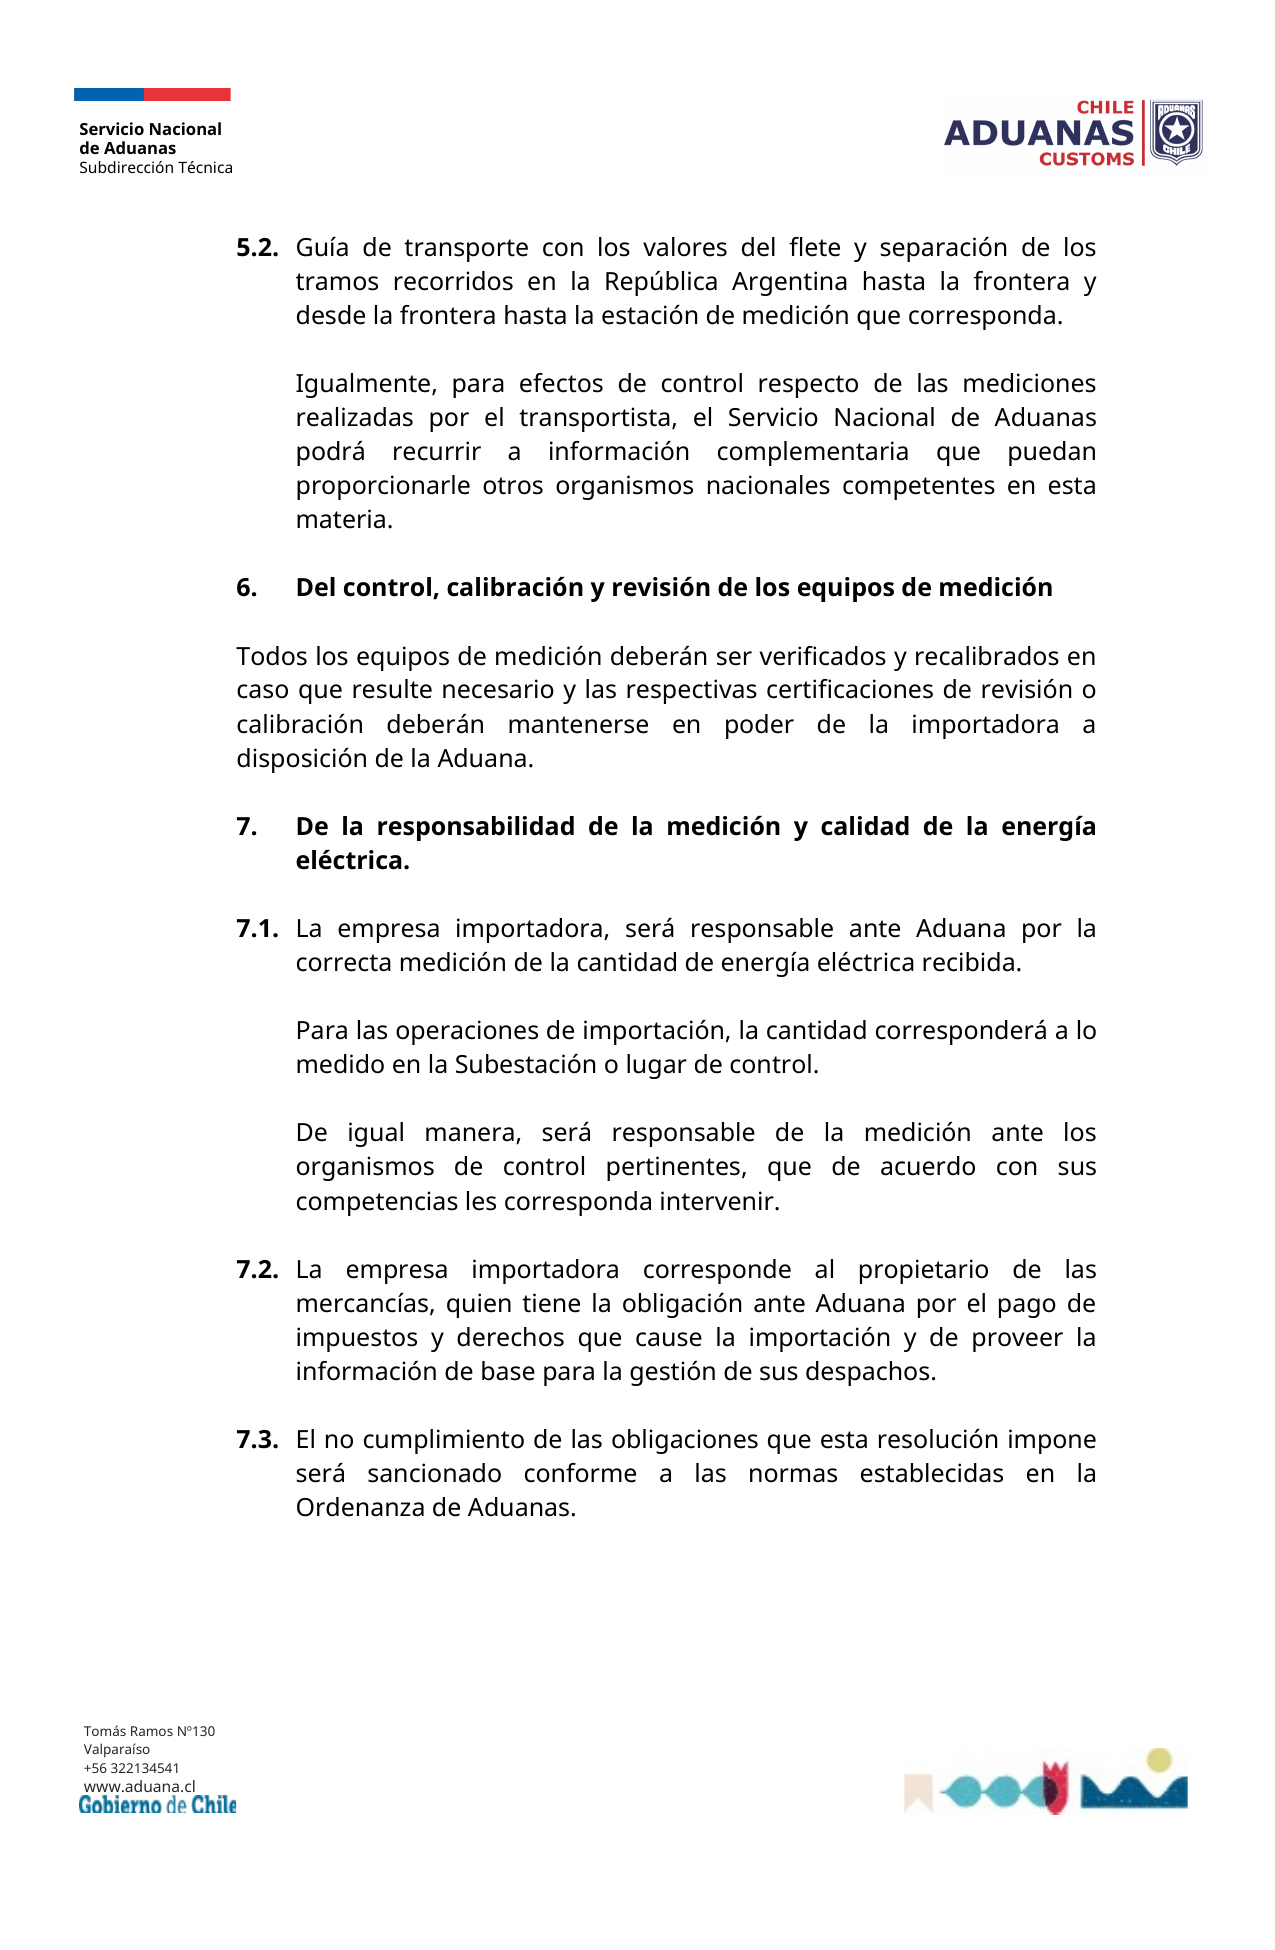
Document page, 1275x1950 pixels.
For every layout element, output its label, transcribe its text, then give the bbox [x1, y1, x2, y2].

list Del control, calibración y revisión de los equipos de medición [236, 570, 1098, 604]
list Guía de transporte con los valores del flete y separación de los tramos recorridos en la República Argentina hasta la frontera y desde la frontera hasta la estación de medición que corresponda. [236, 229, 1098, 332]
picture [942, 95, 1208, 176]
text Para las operaciones de importación, la cantidad corresponderá a lo medido en la Subestación o lugar de control. [295, 1013, 1098, 1081]
list De la responsabilidad de la medición y calidad de la energía eléctrica. [236, 808, 1098, 877]
text Igualmente, para efectos de control respecto de las mediciones realizadas por el transportista, el Servicio Nacional de Aduanas podrá recurrir a información complementaria que puedan proporcionarle otros organismos nacionales competentes en esta materia. [295, 366, 1098, 536]
list El no cumplimiento de las obligaciones que esta resolución impone será sancionado conforme a las normas establecidas en la Ordenanza de Aduanas. [236, 1422, 1098, 1524]
list La empresa importadora corresponde al propietario de las mercancías, quien tiene la obligación ante Aduana por el pago de impuestos y derechos que cause la importación y de proveer la información de base para la gestión de sus despachos. [236, 1251, 1098, 1387]
text Todos los equipos de medición deberán ser verificados y recalibrados en caso que resulte necesario y las respectivas certificaciones de revisión o calibración deberán mantenerse en poder de la importadora a disposición de la Aduana. [236, 638, 1098, 774]
picture [904, 1748, 1188, 1815]
list La empresa importadora, será responsable ante Aduana por la correcta medición de la cantidad de energía eléctrica recibida. [236, 911, 1098, 979]
text De igual manera, será responsable de la medición ante los organismos de control pertinentes, que de acuerdo con sus competencias les corresponda intervenir. [295, 1115, 1098, 1217]
